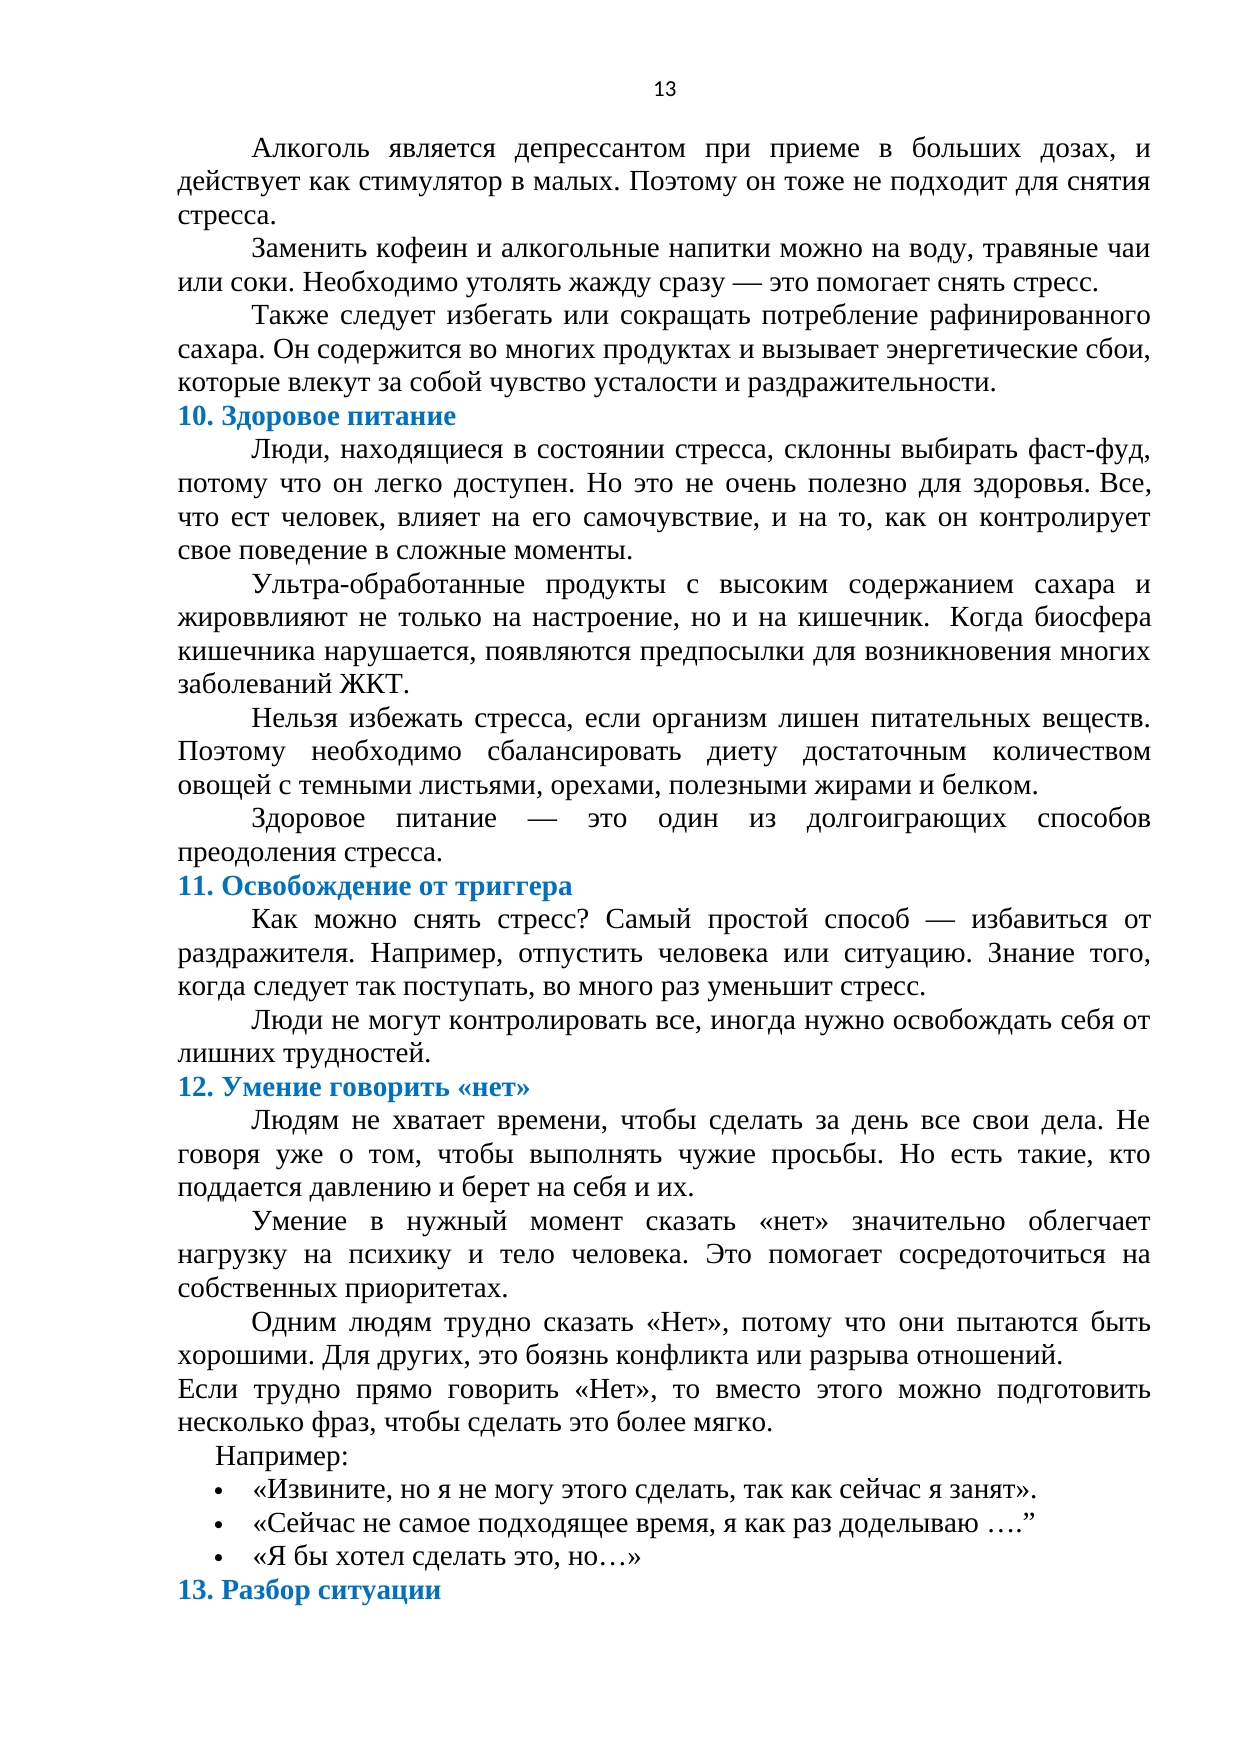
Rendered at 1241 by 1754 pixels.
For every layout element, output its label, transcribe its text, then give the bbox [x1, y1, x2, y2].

list «Извините, но я не могу этого сделать, так как сейчас я занят». [215, 1471, 1152, 1505]
text Люди не могут контролировать все, иногда нужно освобождать себя от лишних трудностей. [177, 1002, 1152, 1069]
list «Сейчас не самое подходящее время, я как раз доделываю ….” [215, 1505, 1152, 1538]
text Нельзя избежать стресса, если организм лишен питательных веществ. Поэтому необходимо сбалансировать диету достаточным количеством овощей с темными листьями, орехами, полезными жирами и белком. [177, 700, 1152, 801]
text Алкоголь является депрессантом при приеме в больших дозах, и действует как стимулятор в малых. Поэтому он тоже не подходит для снятия стресса. [177, 130, 1152, 230]
text Люди, находящиеся в состоянии стресса, склонны выбирать фаст-фуд, потому что он легко доступен. Но это не очень полезно для здоровья. Все, что ест человек, влияет на его самочувствие, и на то, как он контролирует свое поведение в сложные моменты. [177, 432, 1152, 566]
text Здоровое питание — это один из долгоиграющих способов преодоления стресса. [177, 801, 1152, 868]
text Умение в нужный момент сказать «нет» значительно облегчает нагрузку на психику и тело человека. Это помогает сосредоточиться на собственных приоритетах. [177, 1203, 1152, 1304]
subtitle 12. Умение говорить «нет» [177, 1069, 1152, 1102]
text Если трудно прямо говорить «Нет», то вместо этого можно подготовить несколько фраз, чтобы сделать это более мягко. [177, 1371, 1152, 1438]
subtitle 10. Здоровое питание [177, 398, 1152, 432]
text Как можно снять стресс? Самый простой способ — избавиться от раздражителя. Например, отпустить человека или ситуацию. Знание того, когда следует так поступать, во много раз уменьшит стресс. [177, 901, 1152, 1002]
text 13. Разбор ситуации [177, 1572, 1152, 1606]
text Заменить кофеин и алкогольные напитки можно на воду, травяные чаи или соки. Необходимо утолять жажду сразу — это помогает снять стресс. [177, 230, 1152, 297]
text Также следует избегать или сокращать потребление рафинированного сахара. Он содержится во многих продуктах и вызывает энергетические сбои, которые влекут за собой чувство усталости и раздражительности. [177, 297, 1152, 398]
text Одним людям трудно сказать «Нет», потому что они пытаются быть хорошими. Для других, это боязнь конфликта или разрыва отношений. [177, 1304, 1152, 1371]
text Ультра-обработанные продукты с высоким содержанием сахара и жироввлияют не только на настроение, но и на кишечник. Когда биосфера кишечника нарушается, появляются предпосылки для возникновения многих заболеваний ЖКТ. [177, 566, 1152, 700]
text Например: [177, 1438, 1152, 1471]
subtitle 11. Освобождение от триггера [177, 868, 1152, 901]
list «Я бы хотел сделать это, но…» [215, 1538, 1152, 1572]
text Людям не хватает времени, чтобы сделать за день все свои дела. Не говоря уже о том, чтобы выполнять чужие просьбы. Но есть такие, кто поддается давлению и берет на себя и их. [177, 1102, 1152, 1203]
